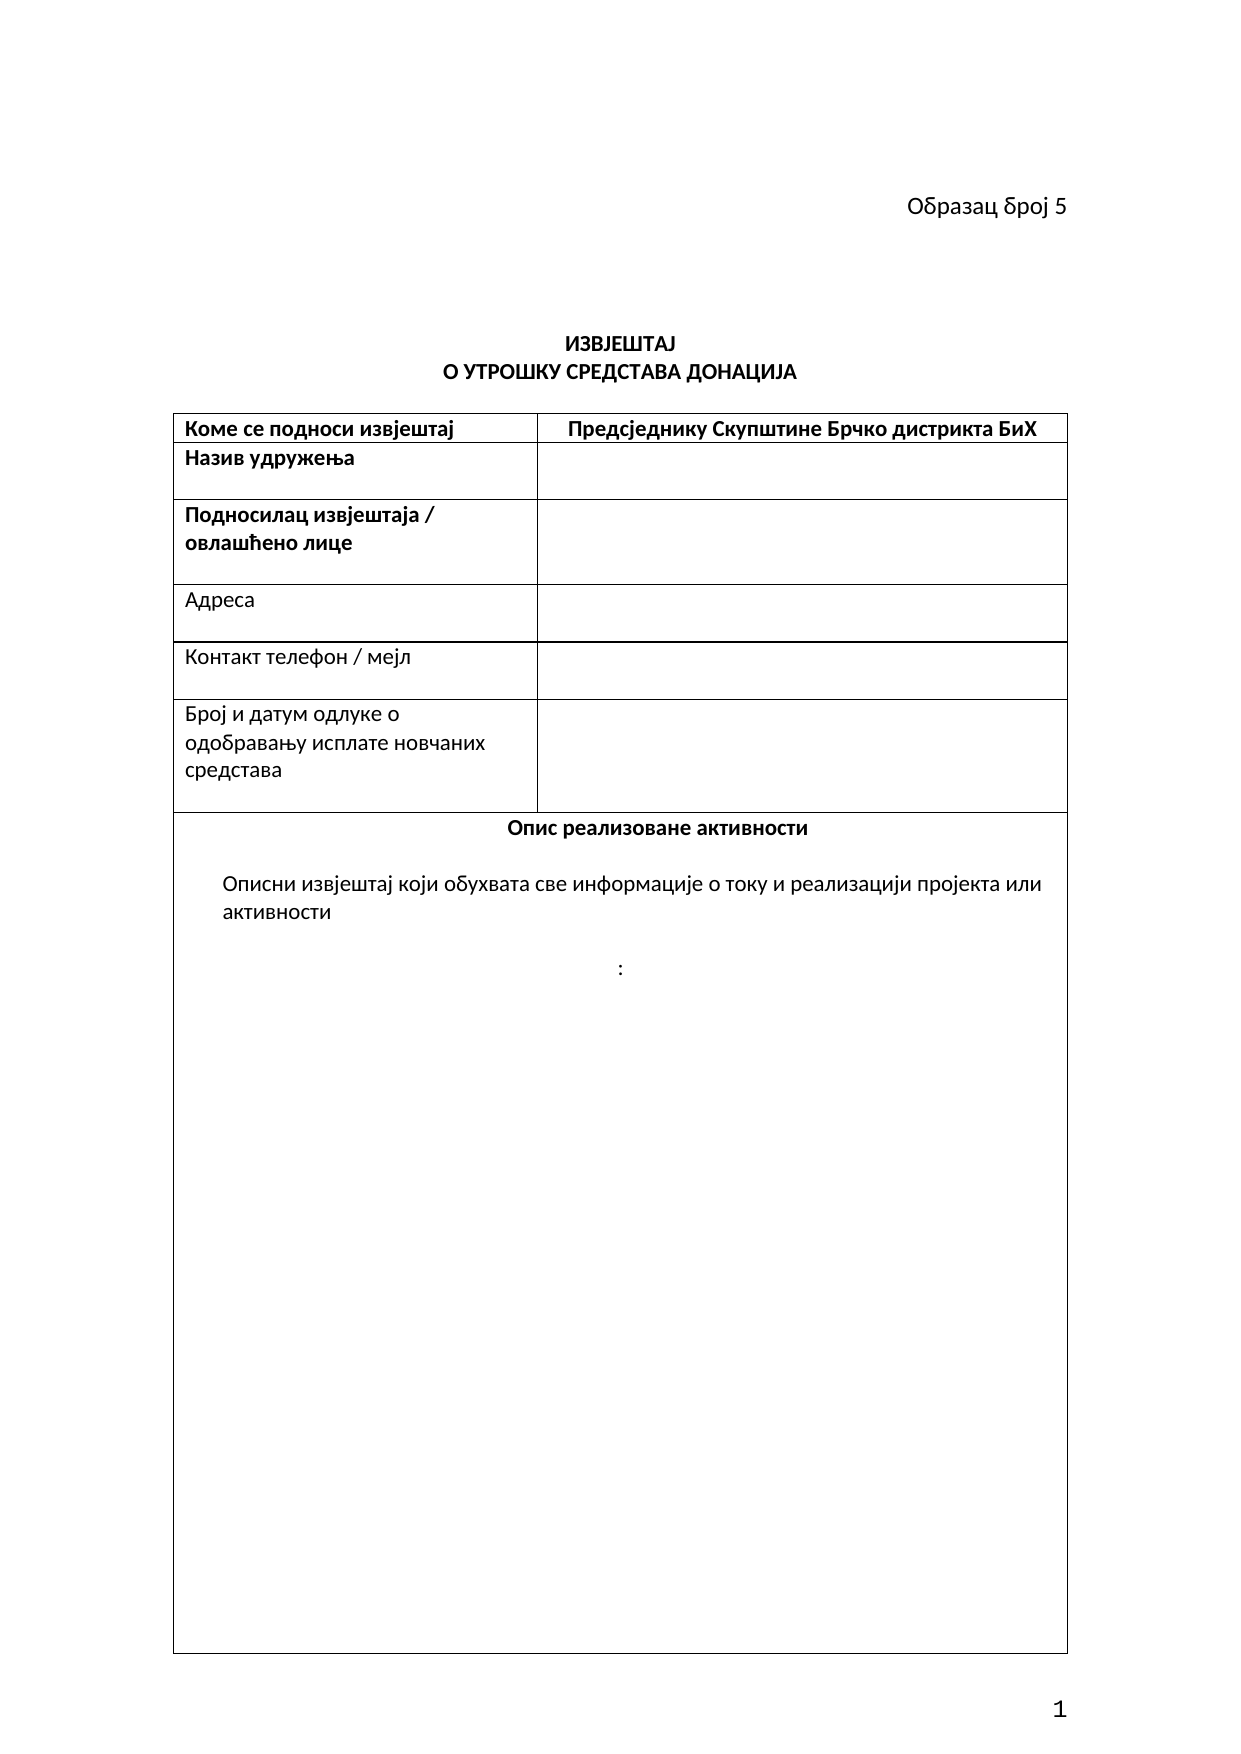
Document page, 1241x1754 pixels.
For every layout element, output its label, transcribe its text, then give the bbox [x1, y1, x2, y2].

table_cell [538, 585, 1067, 641]
table_cell [538, 700, 1067, 812]
table_cell [538, 443, 1067, 499]
table_header Коме се подноси извјештај [174, 414, 537, 442]
text Образац број 5 [173, 190, 1067, 221]
text О УТРОШКУ СРЕДСТАВА ДОНАЦИЈА [173, 357, 1067, 385]
table_cell [538, 643, 1067, 698]
table_cell Контакт телефон / мејл [174, 643, 537, 698]
table_header Предсједнику Скупштине Брчко дистрикта БиХ [538, 414, 1067, 442]
text ИЗВЈЕШТАЈ [173, 329, 1067, 357]
table_cell Број и датум одлуке о одобравању исплате новчаних средстава [174, 700, 537, 812]
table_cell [174, 813, 1067, 1653]
table_cell [538, 500, 1067, 584]
table_cell Подносилац извјештаја / овлашћено лице [174, 500, 537, 584]
table_cell Адреса [174, 585, 537, 641]
table_cell Назив удружења [174, 443, 537, 499]
